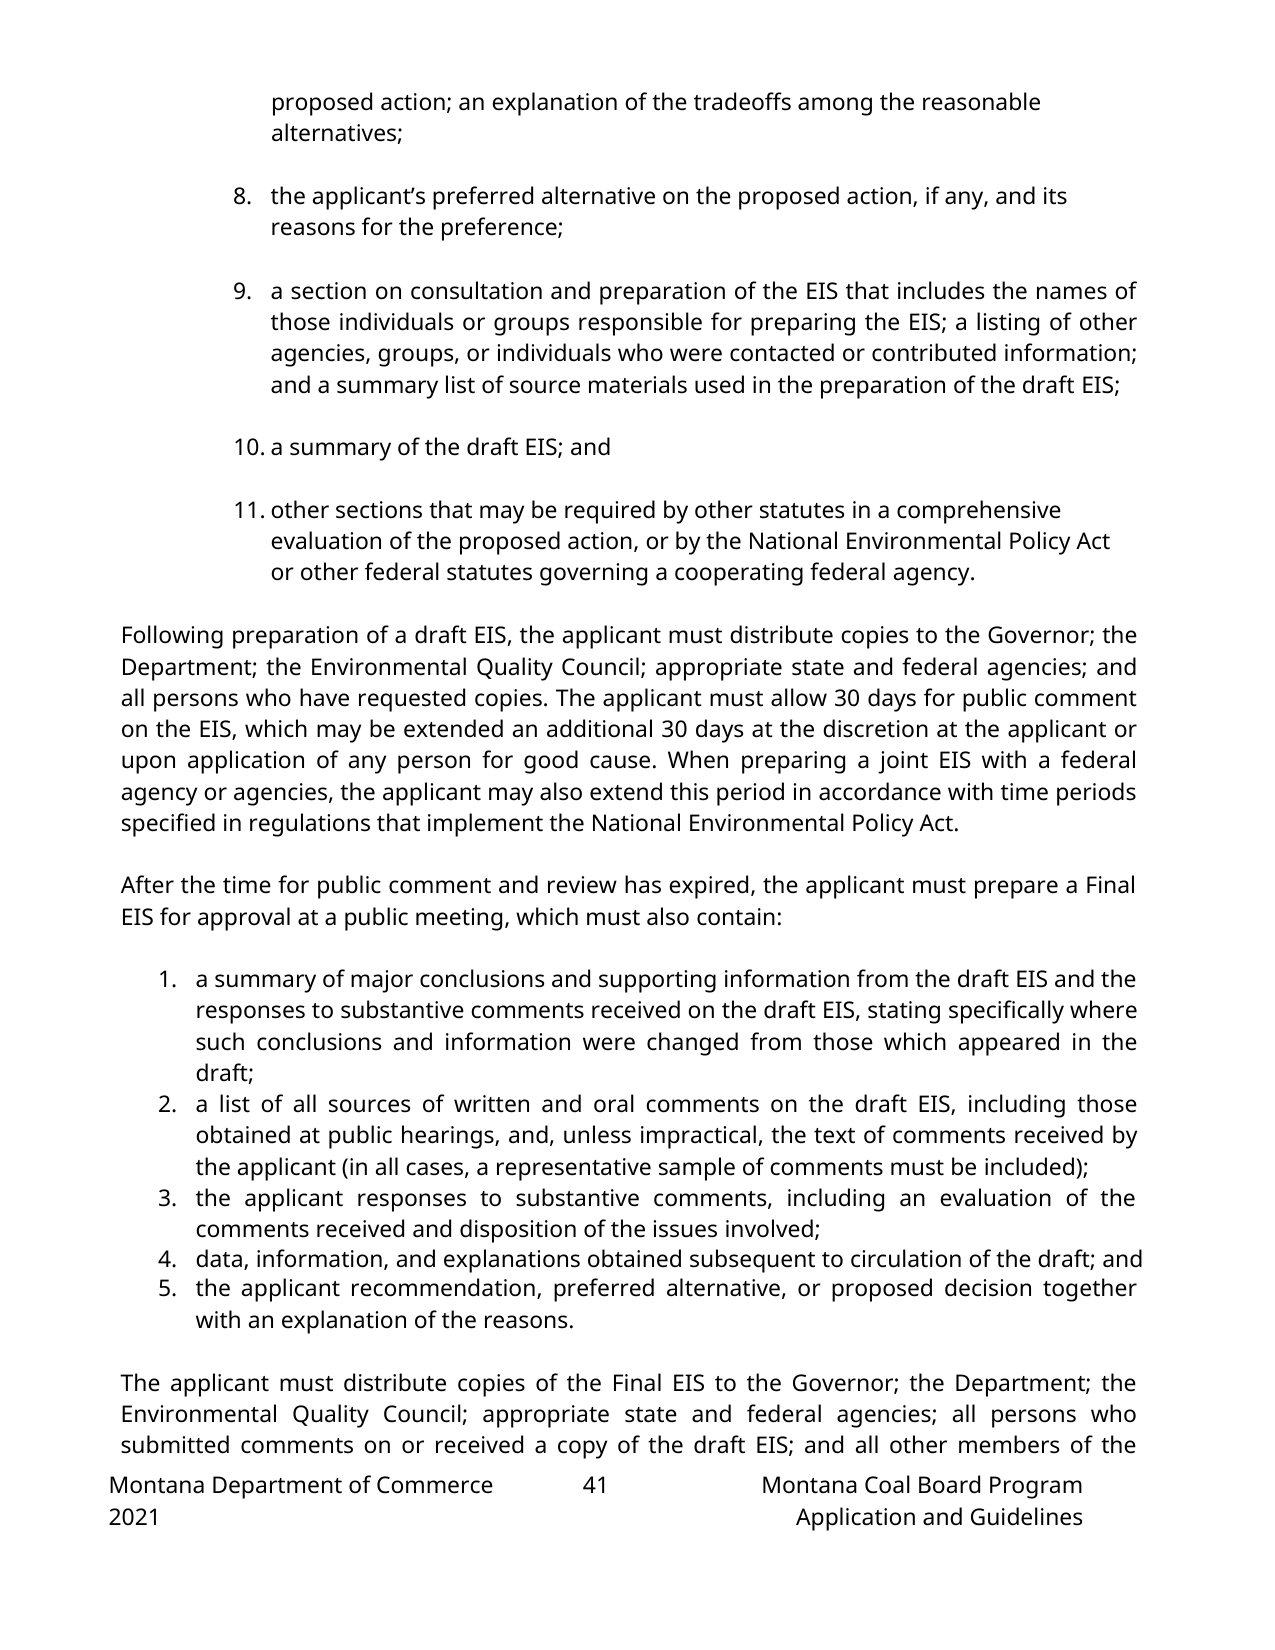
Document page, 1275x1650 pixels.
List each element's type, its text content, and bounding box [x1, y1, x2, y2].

list the applicant responses to substantive comments, including an evaluation of the comments received and disposition of the issues involved; [158, 1182, 1137, 1245]
list a summary of the draft EIS; and [233, 431, 1150, 462]
text After the time for public comment and review has expired, the applicant must prepare a Final EIS for approval at a public meeting, which must also contain: [121, 869, 1138, 932]
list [233, 85, 1150, 148]
list a section on consultation and preparation of the EIS that includes the names of those individuals or groups responsible for preparing the EIS; a listing of other agencies, groups, or individuals who were contacted or contributed information; and a summary list of source materials used in the preparation of the draft EIS; [233, 275, 1138, 400]
list the applicant recommendation, preferred alternative, or proposed decision together with an explanation of the reasons. [158, 1272, 1138, 1335]
text Following preparation of a draft EIS, the applicant must distribute copies to the Governor; the Department; the Environmental Quality Council; appropriate state and federal agencies; and all persons who have requested copies. The applicant must allow 30 days for public comment on the EIS, which may be extended an additional 30 days at the discretion at the applicant or upon application of any person for good cause. When preparing a joint EIS with a federal agency or agencies, the applicant may also extend this period in accordance with time periods specified in regulations that implement the National Environmental Policy Act. [121, 619, 1138, 838]
list a list of all sources of written and oral comments on the draft EIS, including those obtained at public hearings, and, unless impractical, the text of comments received by the applicant (in all cases, a representative sample of comments must be included); [158, 1088, 1138, 1182]
list other sections that may be required by other statutes in a comprehensive evaluation of the proposed action, or by the National Environmental Policy Act or other federal statutes governing a cooperating federal agency. [233, 493, 1119, 587]
list a summary of major conclusions and supporting information from the draft EIS and the responses to substantive comments received on the draft EIS, stating specifically where such conclusions and information were changed from those which appeared in the draft; [158, 963, 1138, 1088]
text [120, 1367, 1139, 1461]
list data, information, and explanations obtained subsequent to circulation of the draft; and [158, 1247, 1150, 1272]
list the applicant’s preferred alternative on the proposed action, if any, and its reasons for the preference; [233, 180, 1107, 243]
